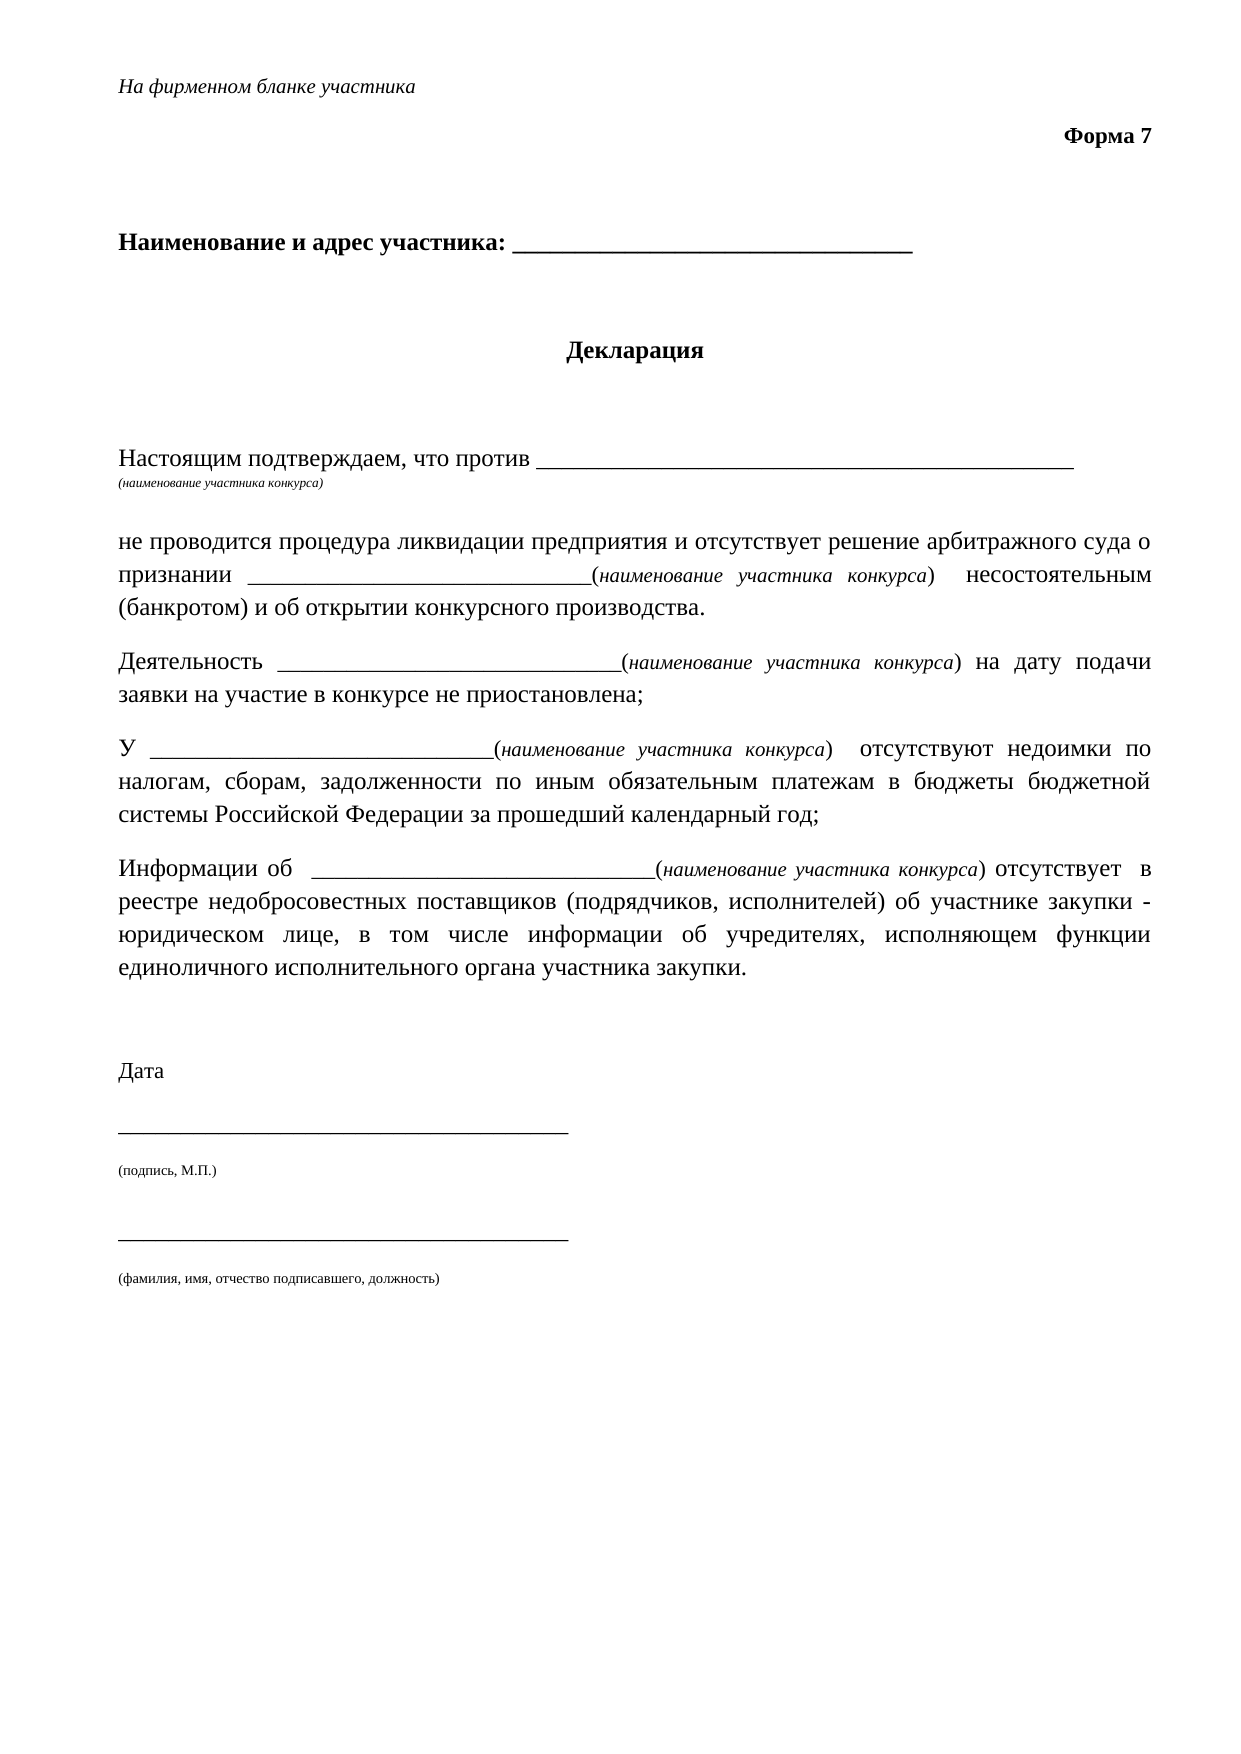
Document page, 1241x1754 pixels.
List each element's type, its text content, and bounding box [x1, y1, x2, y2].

text Наименование и адрес участника: ________________________________ [118, 227, 1152, 256]
text У ______________________________(наименование участника конкурса) отсутствуют недоимки по налогам, сборам, задолженности по иным обязательным платежам в бюджеты бюджетной системы Российской Федерации за прошедший календарный год; [118, 733, 1152, 828]
text ____________________________________ [118, 1216, 1152, 1244]
text Настоящим подтверждаем, что против ___________________________________________ (наименование участника конкурса) [118, 443, 1152, 502]
text ____________________________________ [118, 1108, 1152, 1137]
text Деятельность ______________________________(наименование участника конкурса) на дату подачи заявки на участие в конкурсе не приостановлена; [118, 646, 1152, 708]
text Информации об ______________________________(наименование участника конкурса) отсутствует в реестре недобросовестных поставщиков (подрядчиков, исполнителей) об участнике закупки - юридическом лице, в том числе информации об учредителях, исполняющем функции единоличного исполнительного органа участника закупки. [118, 853, 1152, 981]
text На фирменном бланке участника [118, 74, 1152, 98]
text Дата [118, 1057, 1152, 1083]
text (фамилия, имя, отчество подписавшего, должность) [118, 1269, 1152, 1298]
text не проводится процедура ликвидации предприятия и отсутствует решение арбитражного суда о признании ______________________________(наименование участника конкурса) несостоятельным (банкротом) и об открытии конкурсного производства. [118, 526, 1152, 621]
text (подпись, М.П.) [118, 1162, 1152, 1191]
text Форма 7 [118, 122, 1152, 149]
text Декларация [118, 335, 1152, 364]
